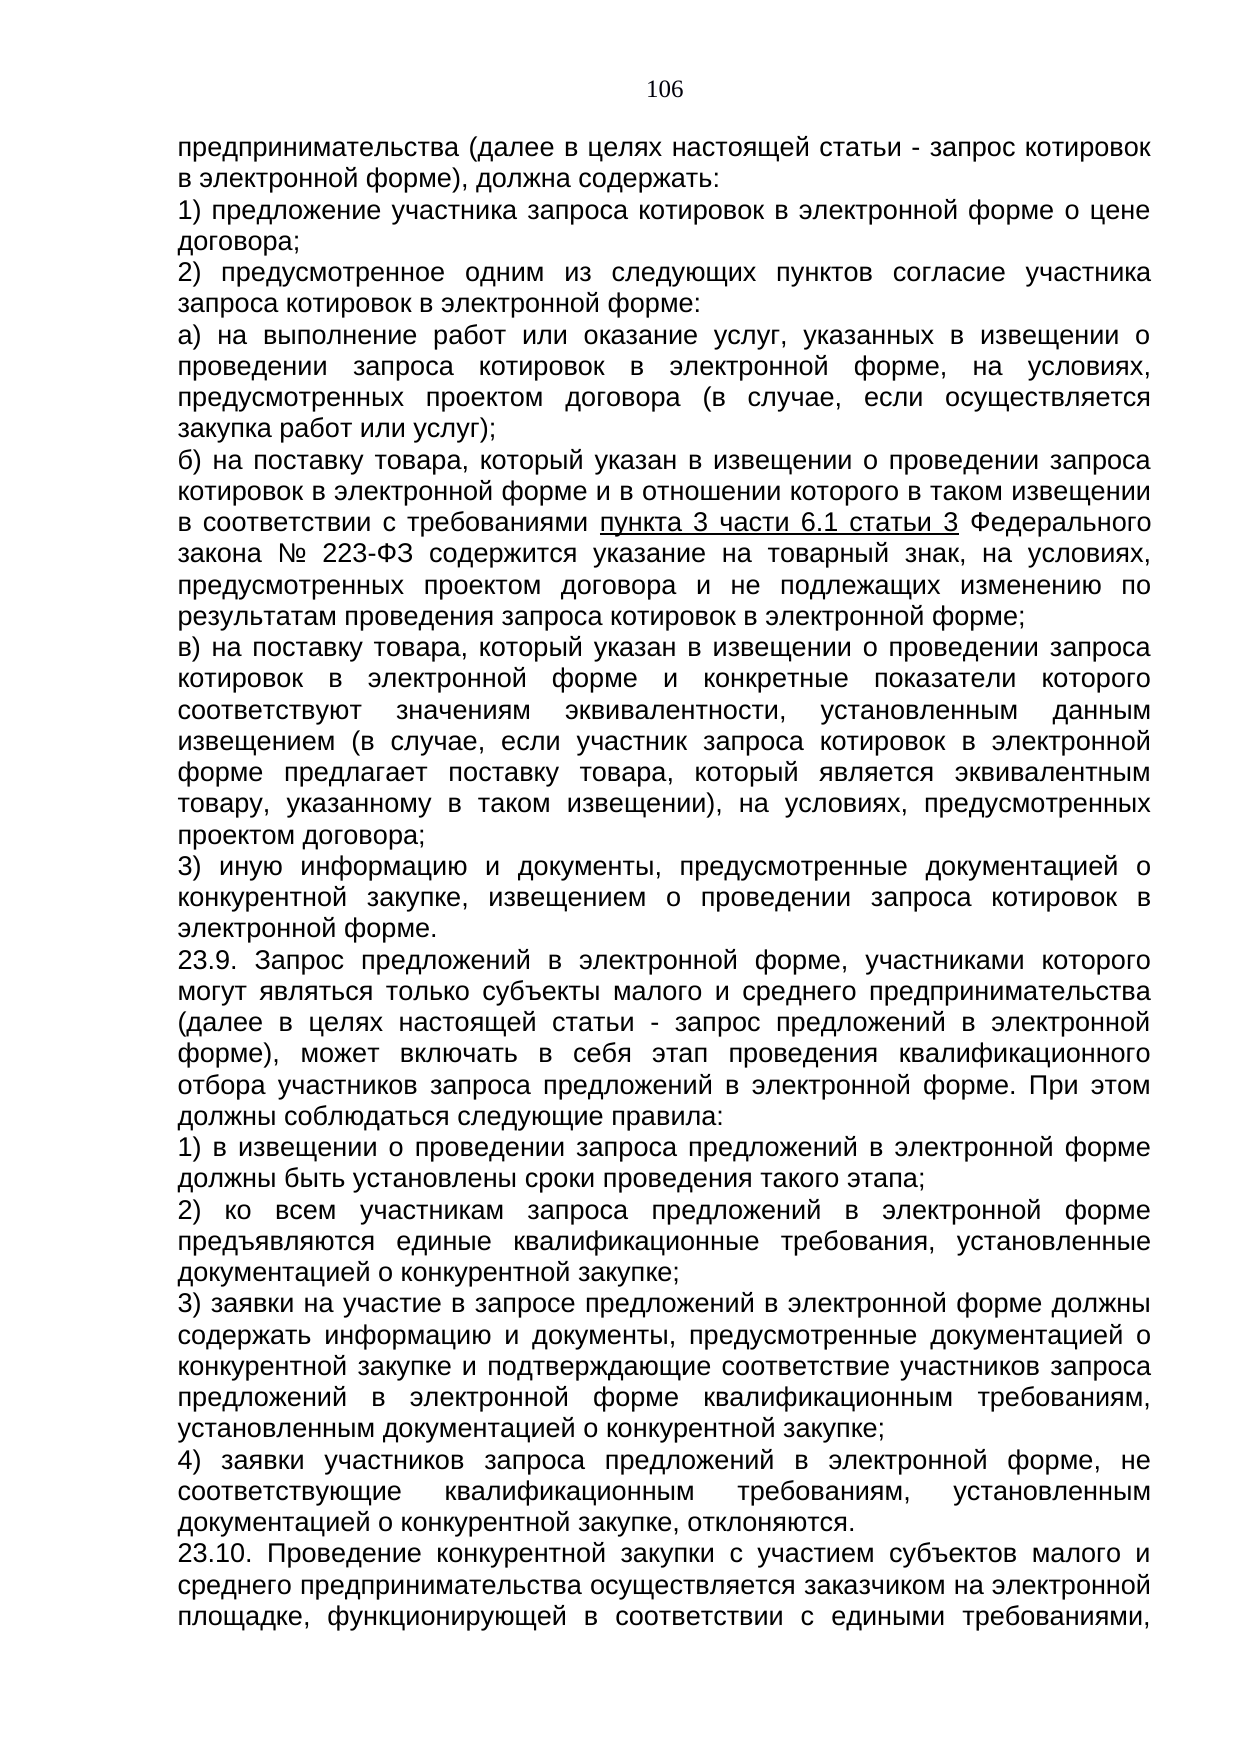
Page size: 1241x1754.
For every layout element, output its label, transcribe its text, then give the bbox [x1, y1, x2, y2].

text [177, 131, 1152, 194]
text 1) предложение участника запроса котировок в электронной форме о цене договора; [177, 194, 1152, 256]
text 3) заявки на участие в запросе предложений в электронной форме должны содержать информацию и документы, предусмотренные документацией о конкурентной закупке и подтверждающие соответствие участников запроса предложений в электронной форме квалификационным требованиям, установленным документацией о конкурентной закупке; [177, 1287, 1152, 1444]
text б) на поставку товара, который указан в извещении о проведении запроса котировок в электронной форме и в отношении которого в таком извещении в соответствии с требованиями пункта 3 части 6.1 статьи 3 Федерального закона № 223-ФЗ содержится указание на товарный знак, на условиях, предусмотренных проектом договора и не подлежащих изменению по результатам проведения запроса котировок в электронной форме; [177, 444, 1152, 631]
text 3) иную информацию и документы, предусмотренные документацией о конкурентной закупке, извещением о проведении запроса котировок в электронной форме. [177, 850, 1152, 944]
text 23.9. Запрос предложений в электронной форме, участниками которого могут являться только субъекты малого и среднего предпринимательства (далее в целях настоящей статьи - запрос предложений в электронной форме), может включать в себя этап проведения квалификационного отбора участников запроса предложений в электронной форме. При этом должны соблюдаться следующие правила: [177, 944, 1152, 1131]
text а) на выполнение работ или оказание услуг, указанных в извещении о проведении запроса котировок в электронной форме, на условиях, предусмотренных проектом договора (в случае, если осуществляется закупка работ или услуг); [177, 319, 1152, 444]
text 2) предусмотренное одним из следующих пунктов согласие участника запроса котировок в электронной форме: [177, 256, 1152, 319]
text 1) в извещении о проведении запроса предложений в электронной форме должны быть установлены сроки проведения такого этапа; [177, 1131, 1152, 1194]
text 4) заявки участников запроса предложений в электронной форме, не соответствующие квалификационным требованиям, установленным документацией о конкурентной закупке, отклоняются. [177, 1444, 1152, 1537]
text 2) ко всем участникам запроса предложений в электронной форме предъявляются единые квалификационные требования, установленные документацией о конкурентной закупке; [177, 1194, 1152, 1287]
text в) на поставку товара, который указан в извещении о проведении запроса котировок в электронной форме и конкретные показатели которого соответствуют значениям эквивалентности, установленным данным извещением (в случае, если участник запроса котировок в электронной форме предлагает поставку товара, который является эквивалентным товару, указанному в таком извещении), на условиях, предусмотренных проектом договора; [177, 631, 1152, 850]
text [177, 1537, 1152, 1631]
